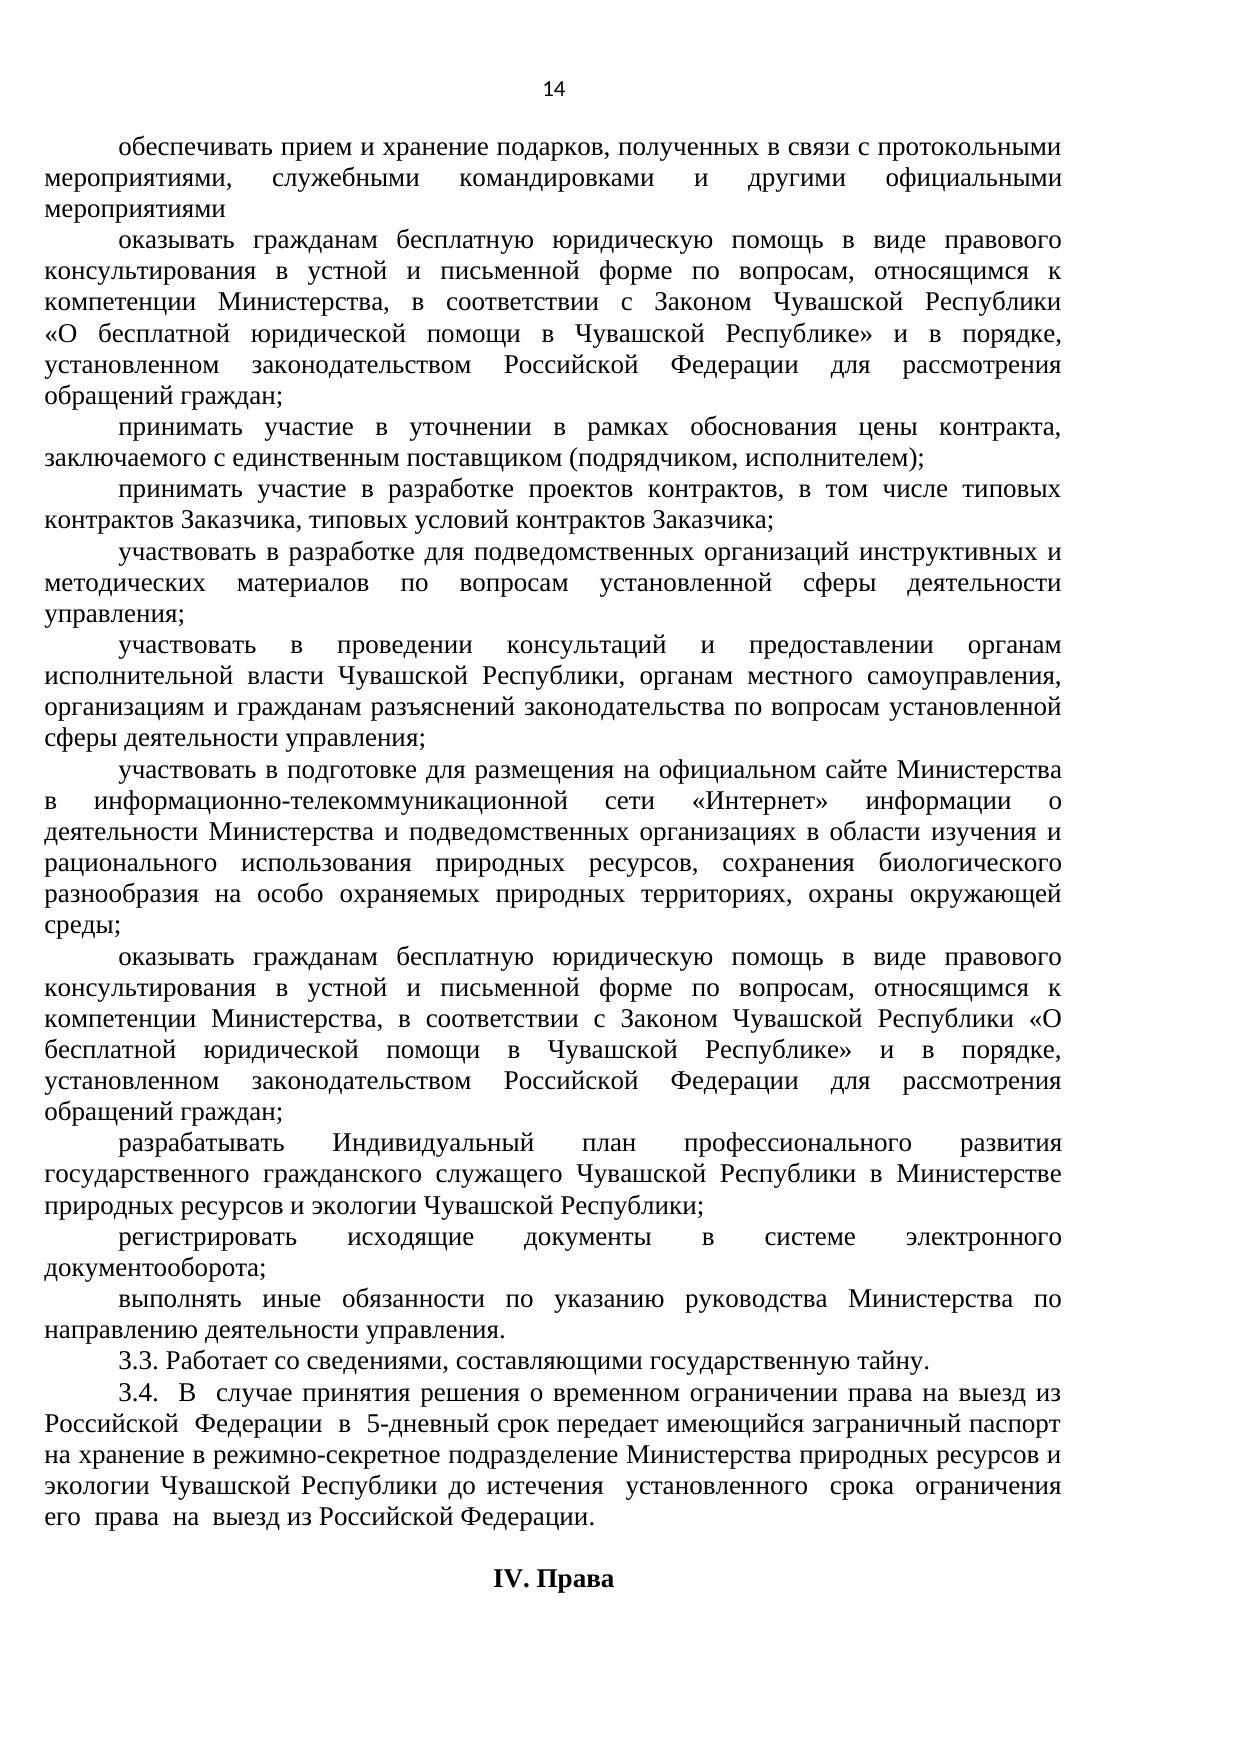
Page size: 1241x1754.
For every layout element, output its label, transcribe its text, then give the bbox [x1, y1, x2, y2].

text принимать участие в уточнении в рамках обоснования цены контракта, заключаемого с единственным поставщиком (подрядчиком, исполнителем); [44, 410, 1063, 472]
text оказывать гражданам бесплатную юридическую помощь в виде правового консультирования в устной и письменной форме по вопросам, относящимся к компетенции Министерства, в соответствии с Законом Чувашской Республики «О бесплатной юридической помощи в Чувашской Республике» и в порядке, установленном законодательством Российской Федерации для рассмотрения обращений граждан; [44, 223, 1063, 410]
text IV. Права [44, 1562, 1063, 1594]
text оказывать гражданам бесплатную юридическую помощь в виде правового консультирования в устной и письменной форме по вопросам, относящимся к компетенции Министерства, в соответствии с Законом Чувашской Республики «О бесплатной юридической помощи в Чувашской Республике» и в порядке, установленном законодательством Российской Федерации для рассмотрения обращений граждан; [44, 939, 1063, 1126]
text выполнять иные обязанности по указанию руководства Министерства по направлению деятельности управления. [44, 1282, 1063, 1344]
text 3.3. Работает со сведениями, составляющими государственную тайну. [44, 1344, 1063, 1376]
text разрабатывать Индивидуальный план профессионального развития государственного гражданского служащего Чувашской Республики в Министерстве природных ресурсов и экологии Чувашской Республики; [44, 1126, 1063, 1220]
text участвовать в разработке для подведомственных организаций инструктивных и методических материалов по вопросам установленной сферы деятельности управления; [44, 535, 1063, 628]
text 3.4. В случае принятия решения о временном ограничении права на выезд из Российской Федерации в 5-дневный срок передает имеющийся заграничный паспорт на хранение в режимно-секретное подразделение Министерства природных ресурсов и экологии Чувашской Республики до истечения установленного срока ограничения его права на выезд из Российской Федерации. [44, 1376, 1063, 1531]
text обеспечивать прием и хранение подарков, полученных в связи с протокольными мероприятиями, служебными командировками и другими официальными мероприятиями [44, 130, 1063, 223]
text принимать участие в разработке проектов контрактов, в том числе типовых контрактов Заказчика, типовых условий контрактов Заказчика; [44, 472, 1063, 535]
text регистрировать исходящие документы в системе электронного документооборота; [44, 1220, 1063, 1282]
text участвовать в проведении консультаций и предоставлении органам исполнительной власти Чувашской Республики, органам местного самоуправления, организациям и гражданам разъяснений законодательства по вопросам установленной сферы деятельности управления; [44, 628, 1063, 753]
text участвовать в подготовке для размещения на официальном сайте Министерства в информационно-телекоммуникационной сети «Интернет» информации о деятельности Министерства и подведомственных организациях в области изучения и рационального использования природных ресурсов, сохранения биологического разнообразия на особо охраняемых природных территориях, охраны окружающей среды; [44, 753, 1063, 939]
